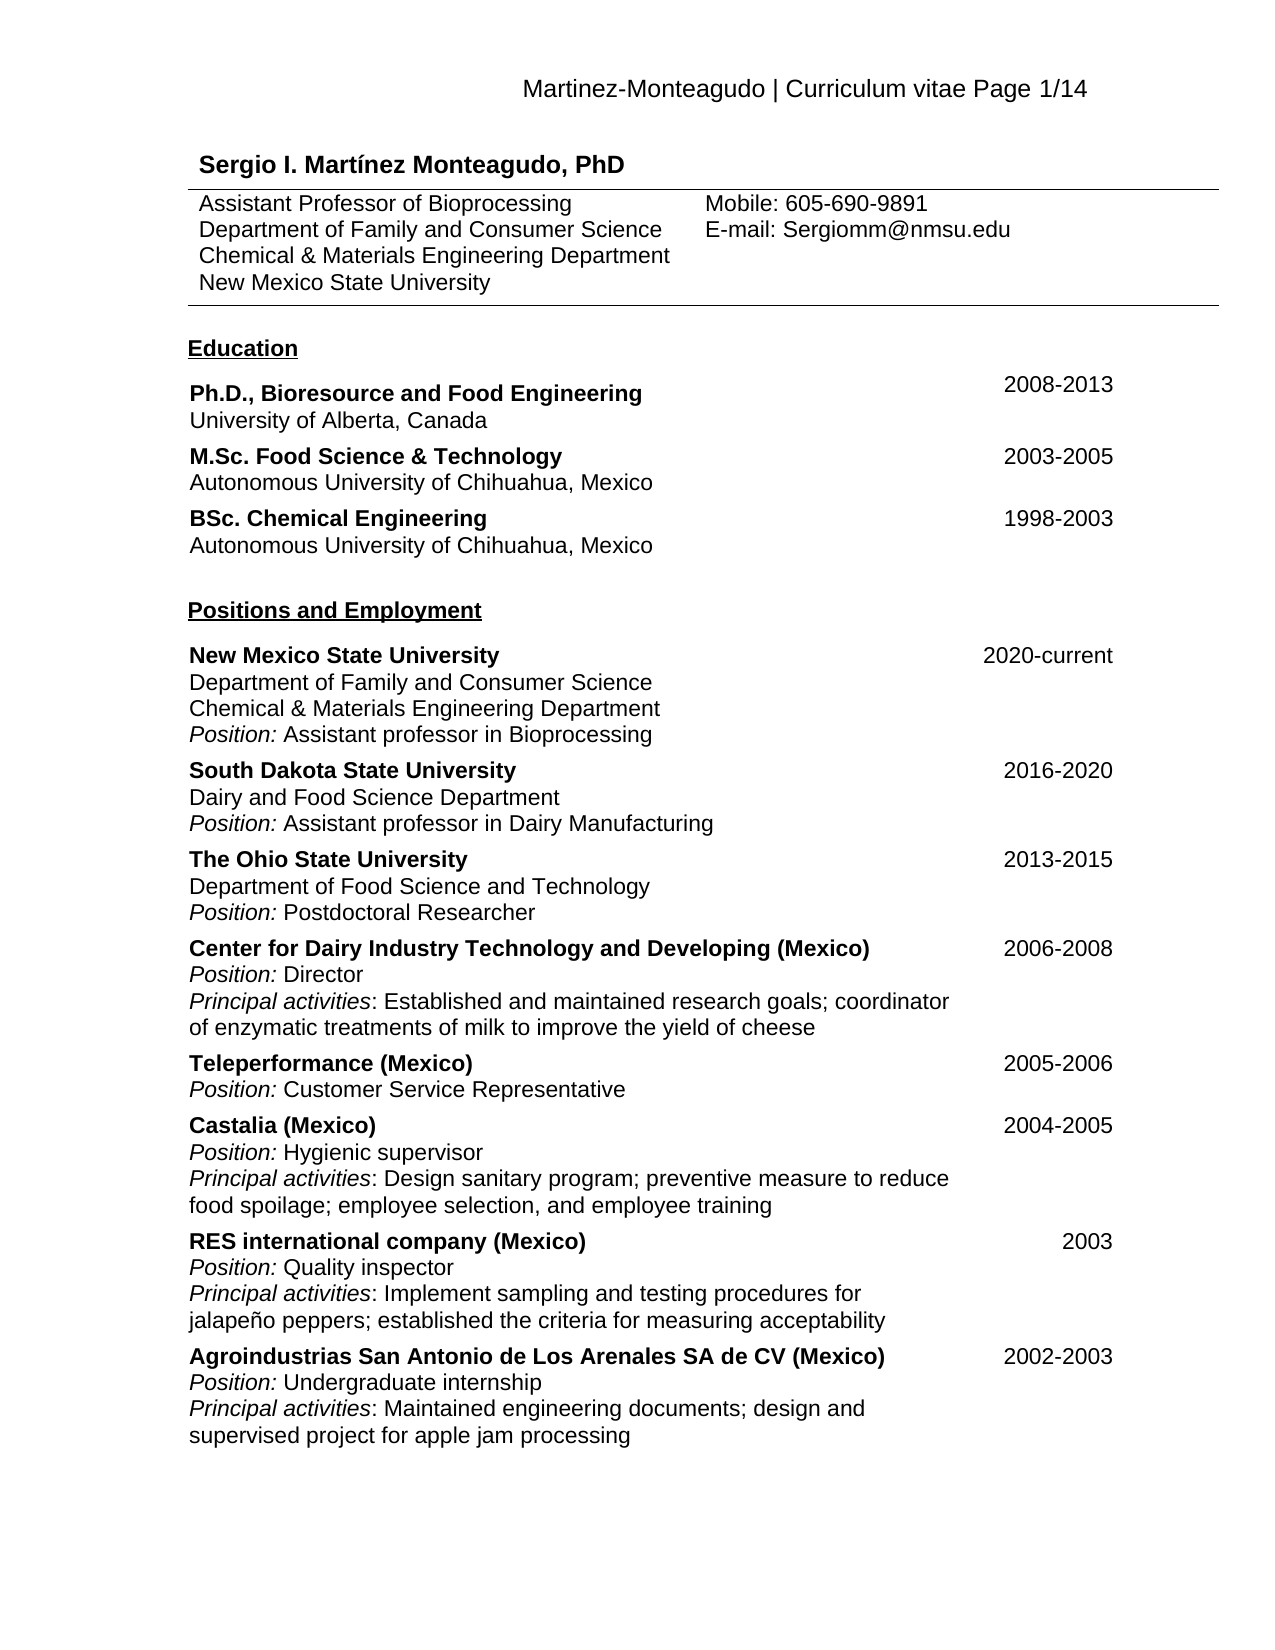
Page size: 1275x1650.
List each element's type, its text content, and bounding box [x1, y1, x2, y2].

table_cell RES international company (Mexico) Position: Quality inspector Principal activities: Implement sampling and testing procedures for jalapeño peppers; established the criteria for measuring acceptability [178, 1228, 964, 1343]
table_cell 2006-2008 [965, 935, 1124, 1050]
table_cell South Dakota State University Dairy and Food Science Department Position: Assistant professor in Dairy Manufacturing [178, 758, 964, 846]
table_cell Agroindustrias San Antonio de Los Arenales SA de CV (Mexico) Position: Undergraduate internship Principal activities: Maintained engineering documents; design and supervised project for apple jam processing [178, 1343, 964, 1458]
table_header 2020-current [965, 643, 1124, 757]
table_cell Center for Dairy Industry Technology and Developing (Mexico) Position: Director Principal activities: Established and maintained research goals; coordinator of enzymatic treatments of milk to improve the yield of cheese [178, 935, 964, 1050]
text Education [187, 335, 1087, 361]
table_cell 1998-2003 [984, 505, 1124, 568]
table_cell Teleperformance (Mexico) Position: Customer Service Representative [178, 1050, 964, 1112]
table_header Sergio I. Martínez Monteagudo, PhD [188, 150, 1219, 188]
table_cell 2003-2005 [984, 443, 1124, 505]
table_cell 2016-2020 [965, 758, 1124, 846]
text Positions and Employment [187, 597, 1087, 623]
table_header Ph.D., Bioresource and Food Engineering University of Alberta, Canada [178, 371, 984, 443]
table_cell Assistant Professor of Bioprocessing Department of Family and Consumer Science Chemical & Materials Engineering Department New Mexico State University [188, 190, 694, 304]
table_cell M.Sc. Food Science & Technology Autonomous University of Chihuahua, Mexico [178, 443, 984, 505]
table_header New Mexico State University Department of Family and Consumer Science Chemical & Materials Engineering Department Position: Assistant professor in Bioprocessing [178, 643, 964, 757]
table_header 2008-2013 [984, 371, 1124, 443]
table_cell 2013-2015 [965, 846, 1124, 935]
table_cell 2002-2003 [965, 1343, 1124, 1458]
table_cell 2005-2006 [965, 1050, 1124, 1112]
table_cell The Ohio State University Department of Food Science and Technology Position: Postdoctoral Researcher [178, 846, 964, 935]
table_cell Castalia (Mexico) Position: Hygienic supervisor Principal activities: Design sanitary program; preventive measure to reduce food spoilage; employee selection, and employee training [178, 1113, 964, 1228]
table_cell BSc. Chemical Engineering Autonomous University of Chihuahua, Mexico [178, 505, 984, 568]
table_cell 2003 [965, 1228, 1124, 1343]
table_cell 2004-2005 [965, 1113, 1124, 1228]
table_cell Mobile: 605-690-9891 E-mail: Sergiomm@nmsu.edu [694, 190, 1219, 304]
